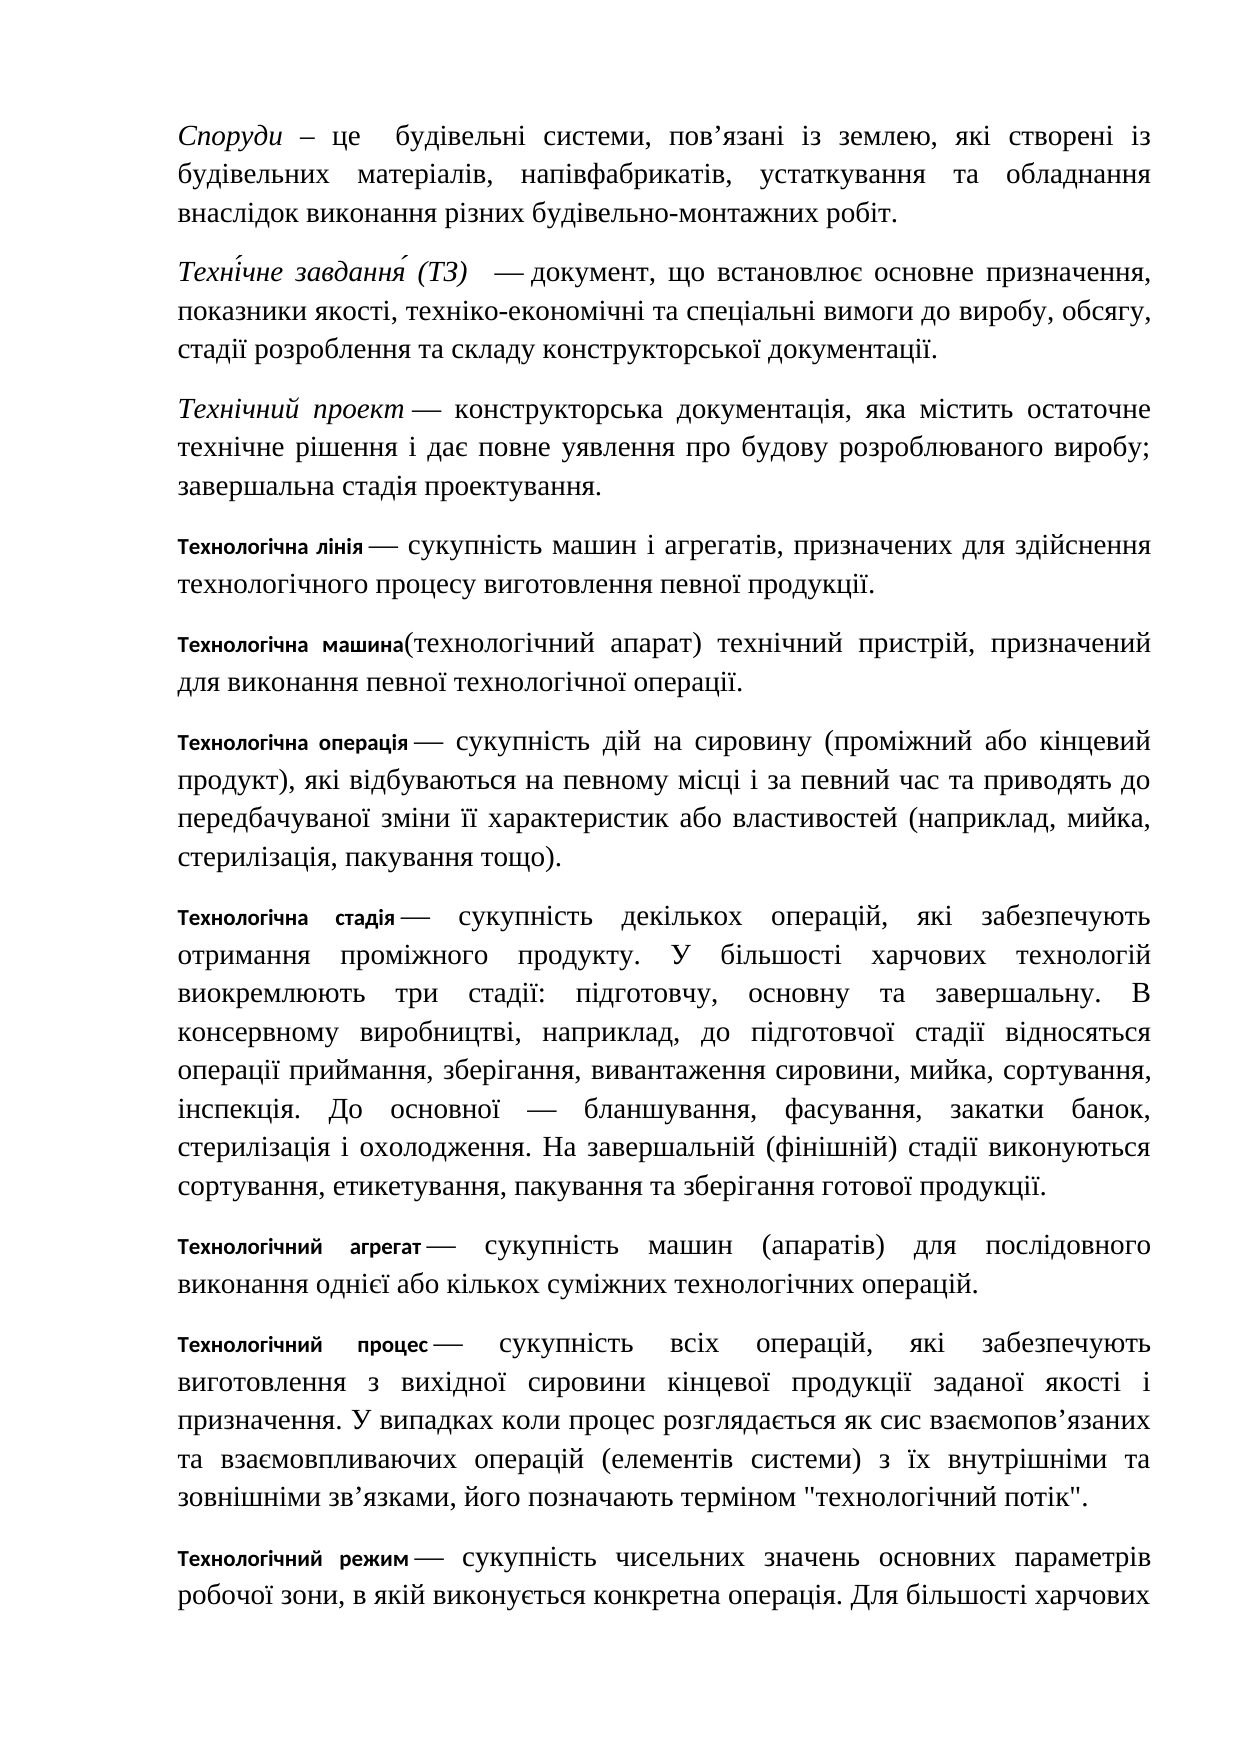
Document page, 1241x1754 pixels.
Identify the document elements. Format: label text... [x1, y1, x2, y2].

text Технічний проект — конструкторська документація, яка містить остаточне технічне рішення і дає повне уявлення про будову розроблюваного виробу; завершальна стадія проектування. [177, 391, 1152, 502]
text Технологічний агрегат — сукупність машин (апаратів) для послідовного виконання однієї або кількох суміжних технологічних операцій. [177, 1227, 1152, 1299]
text Технологічна машина(технологічний апарат) технічний пристрій, призначений для виконання певної технологічної операції. [177, 625, 1152, 697]
text Технологічна операція — сукупність дій на сировину (проміжний або кінцевий продукт), які відбуваються на певному місці і за певний час та приводять до передбачуваної зміни її характеристик або властивостей (наприклад, мийка, стерилізація, пакування тощо). [177, 723, 1152, 872]
text Технологічний процес — сукупність всіх операцій, які забезпечують виготовлення з вихідної сировини кінцевої продукції заданої якості і призначення. У випадках коли процес розглядається як сис взаємопов’язаних та взаємовпливаючих операцій (елементів системи) з їх внутрішніми та зовнішніми зв’язками, його позначають терміном "технологічний потік". [177, 1325, 1152, 1513]
text Споруди – це будівельні системи, пов’язані із землею, які створені із будівельних матеріалів, напівфабрикатів, устаткування та обладнання внаслідок виконання різних будівельно-монтажних робіт. [177, 118, 1152, 229]
text Техні́чне завдання́ (ТЗ) — документ, що встановлює основне призначення, показники якості, техніко-економічні та спеціальні вимоги до виробу, обсягу, стадії розроблення та складу конструкторської документації. [177, 254, 1152, 365]
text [177, 1539, 1152, 1611]
text Технологічна стадія — сукупність декількох операцій, які забезпечують отримання проміжного продукту. У більшості харчових технологій виокремлюють три стадії: підготовчу, основну та завершальну. В консервному виробництві, наприклад, до підготовчої стадії відносяться операції приймання, зберігання, вивантаження сировини, мийка, сортування, інспекція. До основної — бланшування, фасування, закатки банок, стерилізація і охолодження. На завершальній (фінішній) стадії виконуються сортування, етикетування, пакування та зберігання готової продукції. [177, 898, 1152, 1202]
text Технологічна лінія — сукупність машин і агрегатів, призначених для здійснення технологічного процесу виготовлення певної продукції. [177, 527, 1152, 599]
